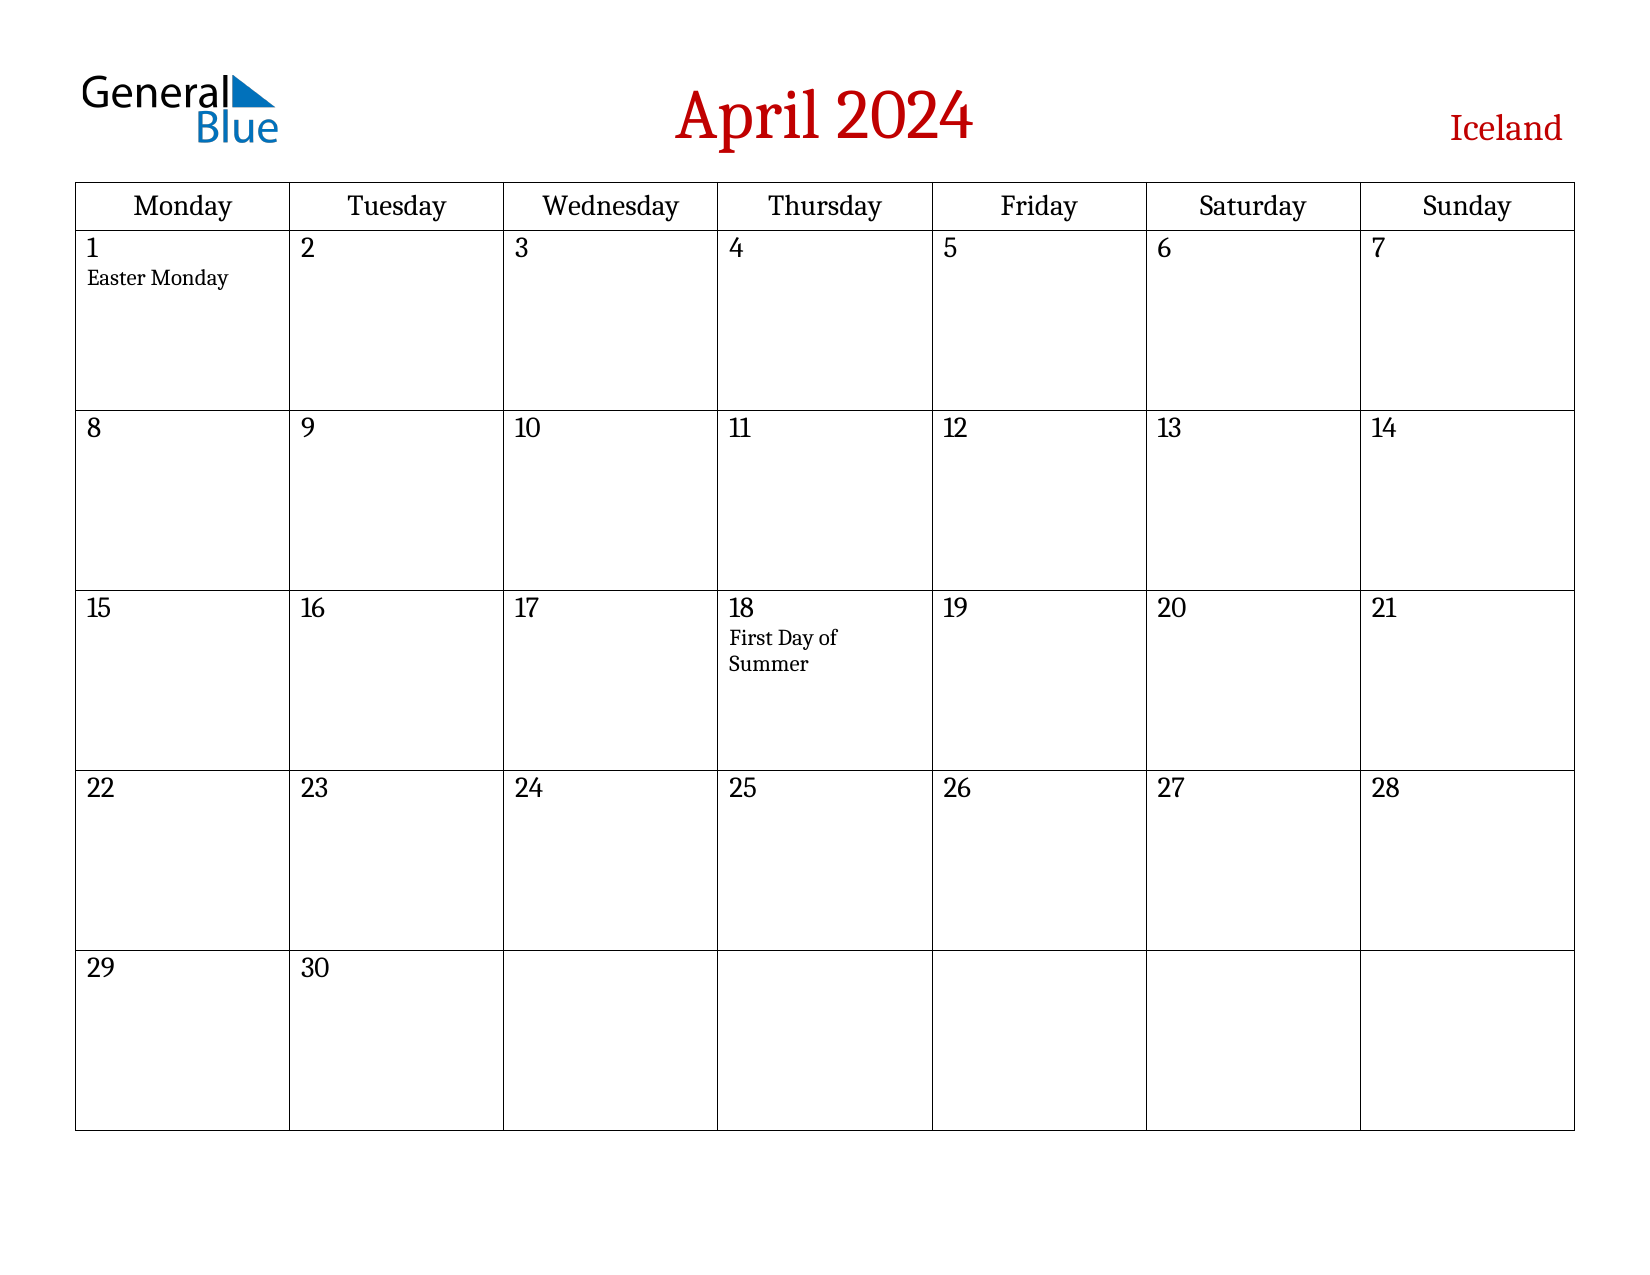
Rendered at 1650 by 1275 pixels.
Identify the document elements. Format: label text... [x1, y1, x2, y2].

table_cell 15 [76, 591, 289, 625]
table_cell [933, 445, 1146, 590]
table_cell [718, 985, 932, 1130]
table_cell [933, 265, 1146, 410]
table_cell 22 [76, 771, 289, 805]
table_cell 7 [1361, 231, 1574, 264]
table_cell 9 [290, 411, 503, 444]
table_cell [504, 951, 717, 985]
table_cell Wednesday [504, 183, 717, 230]
table_cell 30 [290, 951, 503, 985]
table_cell 13 [1147, 411, 1360, 444]
table_cell [76, 985, 289, 1130]
table_cell [933, 805, 1146, 950]
table_cell 5 [933, 231, 1146, 264]
table_cell 3 [504, 231, 717, 264]
table_cell 17 [504, 591, 717, 625]
table_cell 25 [718, 771, 932, 805]
table_cell 21 [1361, 591, 1574, 625]
table_cell [1147, 951, 1360, 985]
table_cell [1147, 265, 1360, 410]
table_cell [1147, 805, 1360, 950]
table_cell 24 [504, 771, 717, 805]
table_cell [1147, 625, 1360, 770]
table_cell [718, 951, 932, 985]
table_cell [1361, 985, 1574, 1130]
table_cell [504, 625, 717, 770]
table_cell [933, 951, 1146, 985]
table_cell [1361, 805, 1574, 950]
table_cell Easter Monday [76, 265, 289, 410]
table_cell [290, 445, 503, 590]
table_cell [290, 625, 503, 770]
table_header Iceland [1146, 75, 1574, 182]
table_cell Saturday [1147, 183, 1360, 230]
table_cell 14 [1361, 411, 1574, 444]
table_cell [290, 805, 503, 950]
table_header April 2024 [504, 75, 1146, 182]
table_cell 26 [933, 771, 1146, 805]
table_cell First Day of Summer [718, 625, 932, 770]
table_cell Friday [933, 183, 1146, 230]
table_cell [1361, 445, 1574, 590]
table_cell 27 [1147, 771, 1360, 805]
table_cell [290, 985, 503, 1130]
table_cell 6 [1147, 231, 1360, 264]
table_cell [504, 265, 717, 410]
table_cell [1147, 445, 1360, 590]
table_cell 4 [718, 231, 932, 264]
table_cell [718, 445, 932, 590]
table_cell [76, 445, 289, 590]
table_cell [76, 625, 289, 770]
table_cell Sunday [1361, 183, 1574, 230]
table_cell Tuesday [290, 183, 503, 230]
table_cell [504, 805, 717, 950]
table_cell [933, 985, 1146, 1130]
table_cell 23 [290, 771, 503, 805]
table_cell 20 [1147, 591, 1360, 625]
table_cell [718, 265, 932, 410]
picture [82, 75, 278, 143]
table_cell 16 [290, 591, 503, 625]
table_cell [1147, 985, 1360, 1130]
table_cell Thursday [718, 183, 932, 230]
table_cell [76, 805, 289, 950]
table_cell [1361, 265, 1574, 410]
table_cell 11 [718, 411, 932, 444]
table_header [76, 75, 503, 182]
table_cell 8 [76, 411, 289, 444]
table_cell 29 [76, 951, 289, 985]
table_cell Monday [76, 183, 289, 230]
table_cell [718, 805, 932, 950]
table_cell [933, 625, 1146, 770]
table_cell 1 [76, 231, 289, 264]
table_cell [504, 985, 717, 1130]
table_cell 10 [504, 411, 717, 444]
table_cell [290, 265, 503, 410]
table_cell 12 [933, 411, 1146, 444]
table_cell 28 [1361, 771, 1574, 805]
table_cell 18 [718, 591, 932, 625]
table_cell 2 [290, 231, 503, 264]
table_cell [1361, 625, 1574, 770]
table_cell 19 [933, 591, 1146, 625]
table_cell [1361, 951, 1574, 985]
table_cell [504, 445, 717, 590]
